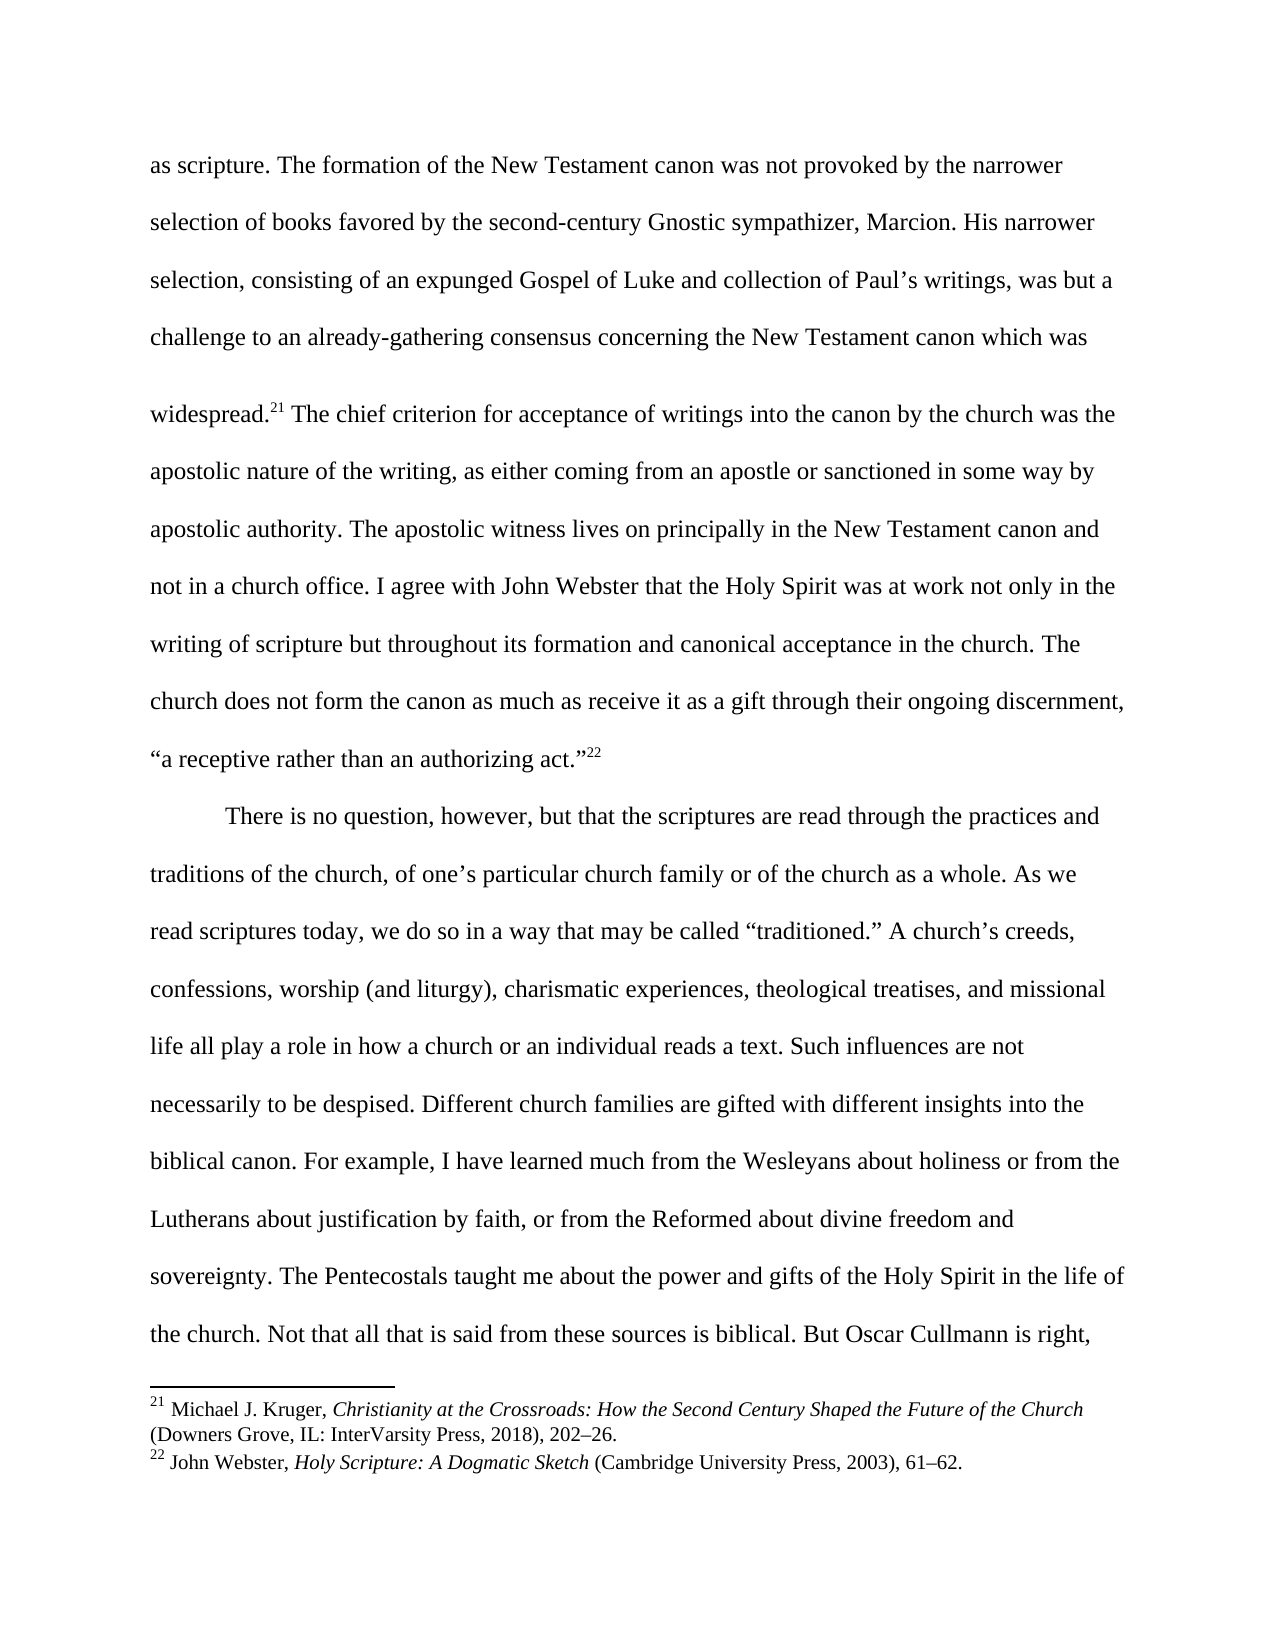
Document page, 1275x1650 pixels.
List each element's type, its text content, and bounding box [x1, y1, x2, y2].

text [150, 1290, 1125, 1348]
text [150, 150, 1125, 773]
